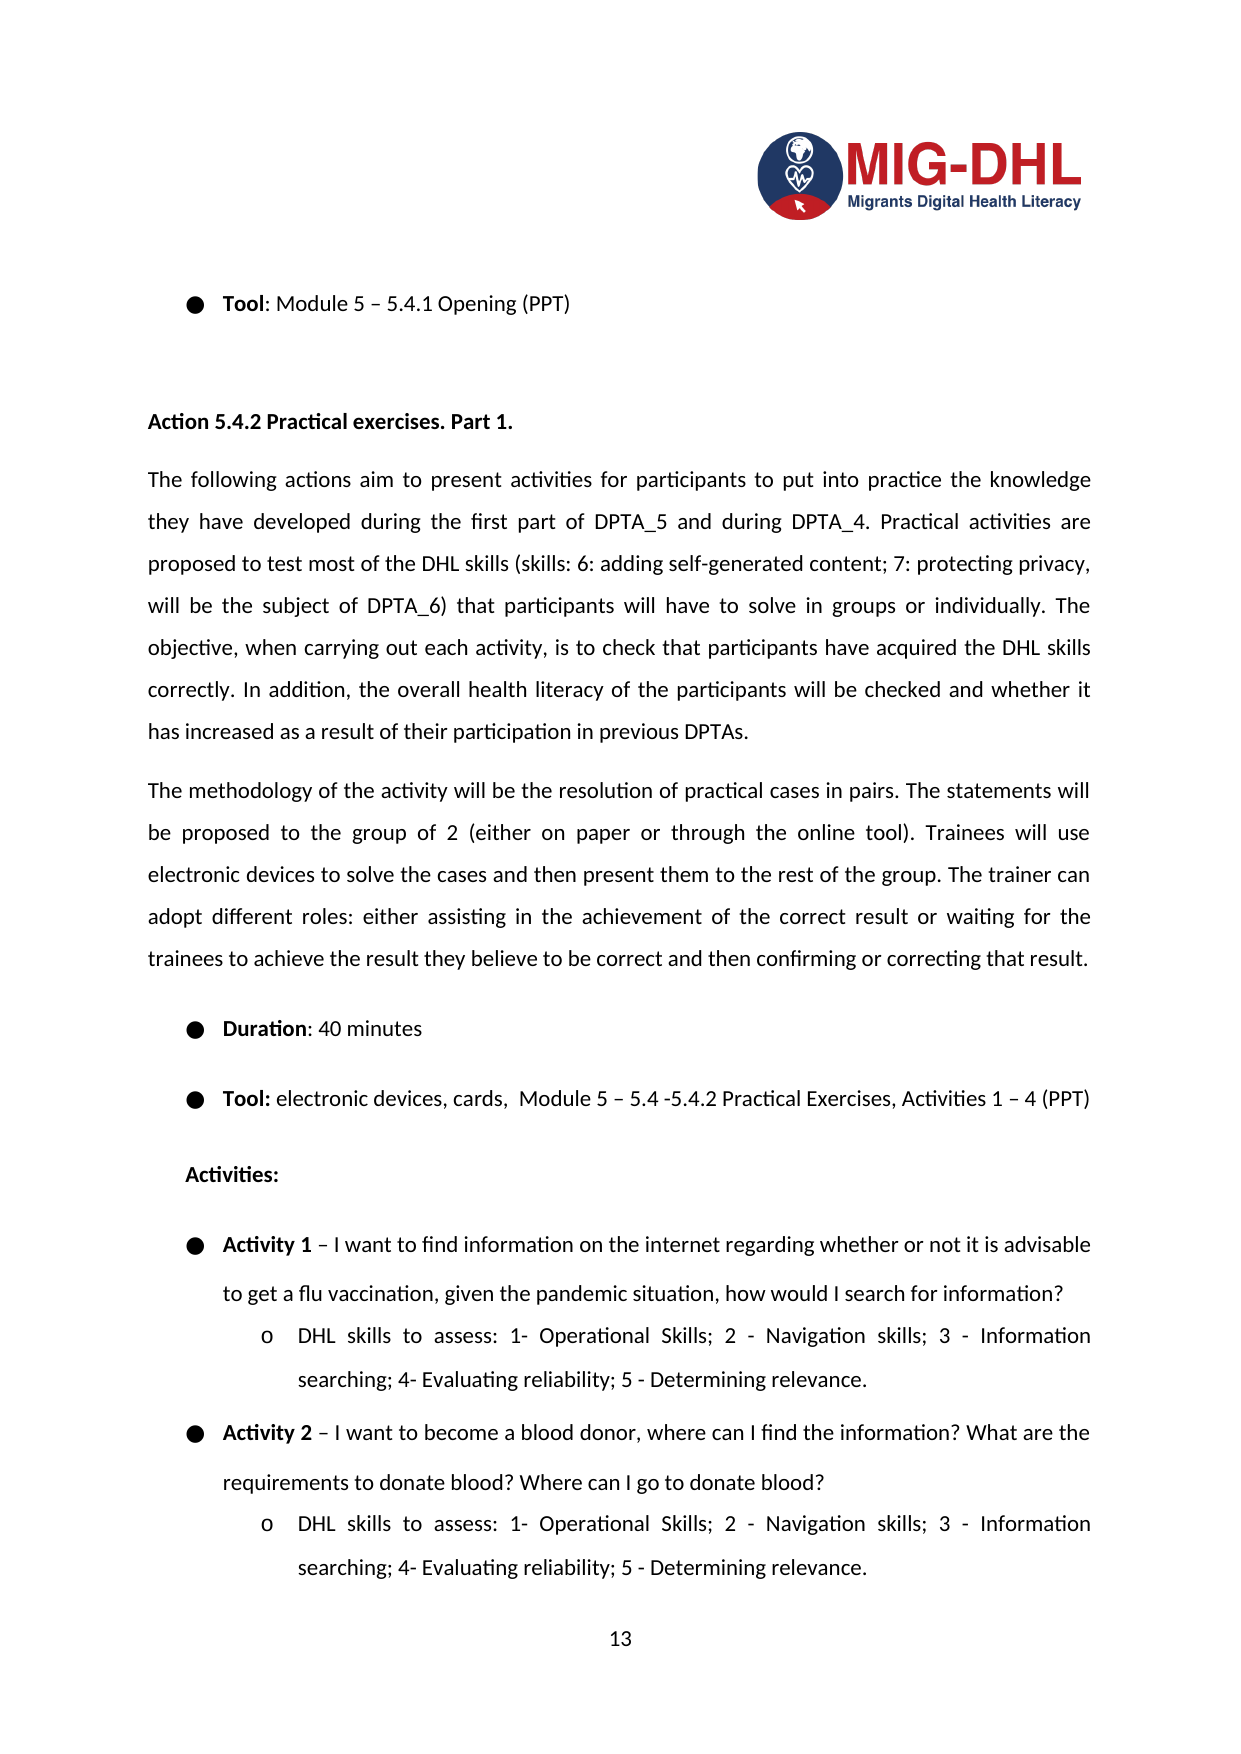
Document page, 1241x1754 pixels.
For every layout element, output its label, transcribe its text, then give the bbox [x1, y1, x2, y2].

list Tool: Module 5 – 5.4.1 Opening (PPT) [185, 278, 1093, 325]
list DHL skills to assess: 1- Operational Skills; 2 - Navigation skills; 3 - Information searching; 4- Evaluating reliability; 5 - Determining relevance. [260, 1322, 1093, 1393]
text The methodology of the activity will be the resolution of practical cases in pairs. The statements will be proposed to the group of 2 (either on paper or through the online tool). Trainees will use electronic devices to solve the cases and then present them to the rest of the group. The trainer can adopt different roles: either assisting in the achievement of the correct result or waiting for the trainees to achieve the result they believe to be correct and then confirming or correcting that result. [148, 776, 1093, 972]
list DHL skills to assess: 1- Operational Skills; 2 - Navigation skills; 3 - Information searching; 4- Evaluating reliability; 5 - Determining relevance. [260, 1509, 1093, 1581]
list Duration: 40 minutes [185, 1002, 1093, 1049]
text The following actions aim to present activities for participants to put into practice the knowledge they have developed during the first part of DPTA_5 and during DPTA_4. Practical activities are proposed to test most of the DHL skills (skills: 6: adding self-generated content; 7: protecting privacy, will be the subject of DPTA_6) that participants will have to solve in groups or individually. The objective, when carrying out each activity, is to check that participants have acquired the DHL skills correctly. In addition, the overall health literacy of the participants will be checked and whether it has increased as a result of their participation in previous DPTAs. [148, 465, 1093, 745]
list Tool: electronic devices, cards, Module 5 – 5.4 -5.4.2 Practical Exercises, Activities 1 – 4 (PPT) [185, 1073, 1093, 1120]
text Action 5.4.2 Practical exercises. Part 1. [148, 407, 1093, 435]
text Activities: [185, 1160, 1093, 1188]
list Activity 2 – I want to become a blood donor, where can I find the information? What are the requirements to donate blood? Where can I go to donate blood? [185, 1407, 1093, 1496]
picture [757, 132, 1081, 220]
list Activity 1 – I want to find information on the internet regarding whether or not it is advisable to get a flu vaccination, given the pandemic situation, how would I search for information? [185, 1219, 1093, 1308]
